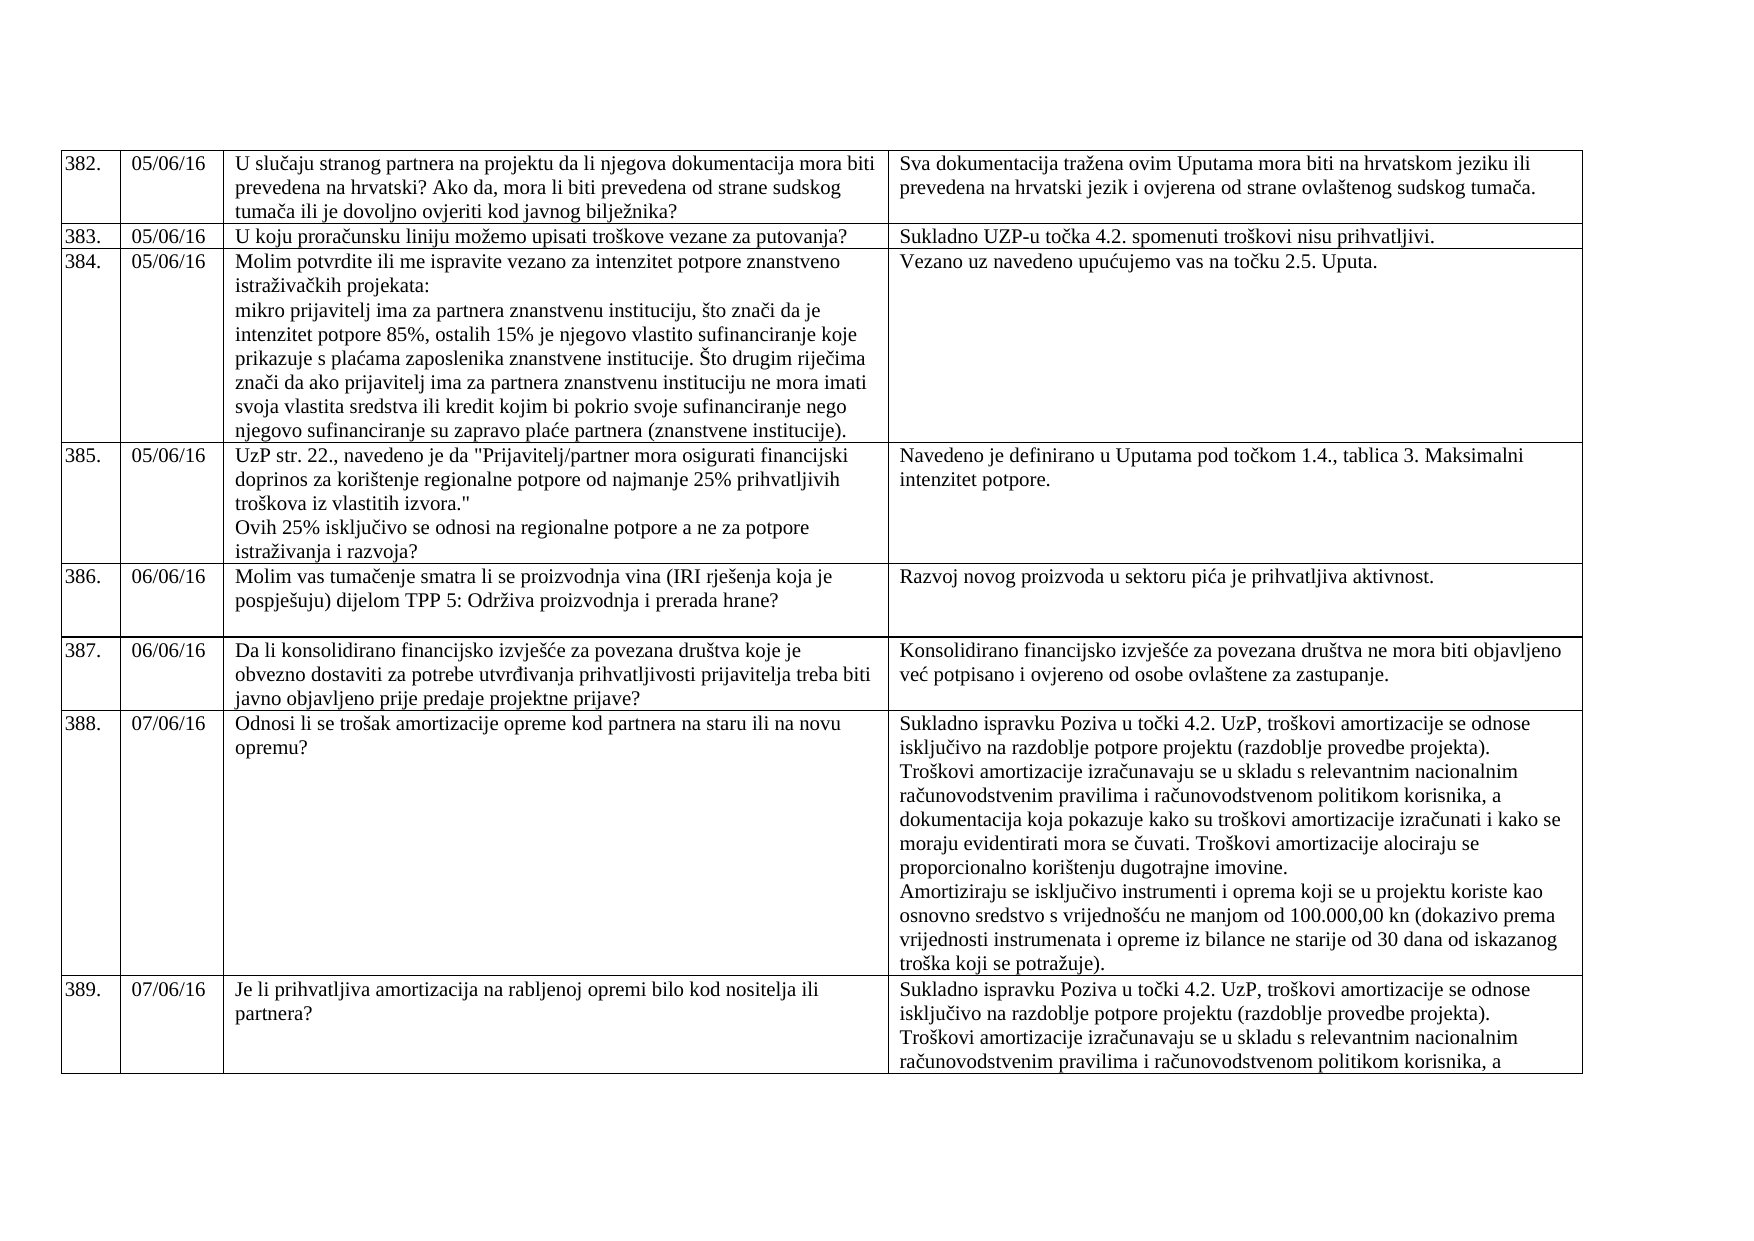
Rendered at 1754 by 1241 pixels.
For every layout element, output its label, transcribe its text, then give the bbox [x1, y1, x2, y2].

table_cell Konsolidirano financijsko izvješće za povezana društva ne mora biti objavljeno već potpisano i ovjereno od osobe ovlaštene za zastupanje. [889, 638, 1582, 710]
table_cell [889, 976, 1582, 1073]
table_cell 07/06/16 [121, 976, 223, 1073]
table_cell Navedeno je definirano u Uputama pod točkom 1.4., tablica 3. Maksimalni intenzitet potpore. [889, 443, 1582, 563]
table_cell 05/06/16 [121, 249, 223, 442]
table_cell Sva dokumentacija tražena ovim Uputama mora biti na hrvatskom jeziku ili prevedena na hrvatski jezik i ovjerena od strane ovlaštenog sudskog tumača. [889, 151, 1582, 223]
table_cell 07/06/16 [121, 711, 223, 975]
table_cell 05/06/16 [121, 443, 223, 563]
table_cell 05/06/16 [121, 151, 223, 223]
table_cell [62, 151, 120, 223]
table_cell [224, 976, 888, 1073]
table_cell UzP str. 22., navedeno je da "Prijavitelj/partner mora osigurati financijski doprinos za korištenje regionalne potpore od najmanje 25% prihvatljivih troškova iz vlastitih izvora." Ovih 25% isključivo se odnosi na regionalne potpore a ne za potpore istraživanja i razvoja? [224, 443, 888, 563]
table_cell [62, 224, 120, 248]
table_cell [62, 711, 120, 975]
table_cell Da li konsolidirano financijsko izvješće za povezana društva koje je obvezno dostaviti za potrebe utvrđivanja prihvatljivosti prijavitelja treba biti javno objavljeno prije predaje projektne prijave? [224, 638, 888, 710]
table_cell 06/06/16 [121, 638, 223, 710]
table_cell Molim vas tumačenje smatra li se proizvodnja vina (IRI rješenja koja je pospješuju) dijelom TPP 5: Održiva proizvodnja i prerada hrane? [224, 564, 888, 636]
table_cell [62, 249, 120, 442]
table_cell Razvoj novog proizvoda u sektoru pića je prihvatljiva aktivnost. [889, 564, 1582, 636]
table_cell 05/06/16 [121, 224, 223, 248]
table_cell Molim potvrdite ili me ispravite vezano za intenzitet potpore znanstveno istraživačkih projekata: mikro prijavitelj ima za partnera znanstvenu instituciju, što znači da je intenzitet potpore 85%, ostalih 15% je njegovo vlastito sufinanciranje koje prikazuje s plaćama zaposlenika znanstvene institucije. Što drugim riječima znači da ako prijavitelj ima za partnera znanstvenu instituciju ne mora imati svoja vlastita sredstva ili kredit kojim bi pokrio svoje sufinanciranje nego njegovo sufinanciranje su zapravo plaće partnera (znanstvene institucije). [224, 249, 888, 442]
table_cell U koju proračunsku liniju možemo upisati troškove vezane za putovanja? [224, 224, 888, 248]
table_cell [62, 443, 120, 563]
table_cell 06/06/16 [121, 564, 223, 636]
table_cell U slučaju stranog partnera na projektu da li njegova dokumentacija mora biti prevedena na hrvatski? Ako da, mora li biti prevedena od strane sudskog tumača ili je dovoljno ovjeriti kod javnog bilježnika? [224, 151, 888, 223]
table_cell [62, 638, 120, 710]
table_cell [62, 976, 120, 1073]
table_cell Vezano uz navedeno upućujemo vas na točku 2.5. Uputa. [889, 249, 1582, 442]
table_cell [62, 564, 120, 636]
table_cell Sukladno UZP-u točka 4.2. spomenuti troškovi nisu prihvatljivi. [889, 224, 1582, 248]
table_cell Odnosi li se trošak amortizacije opreme kod partnera na staru ili na novu opremu? [224, 711, 888, 975]
